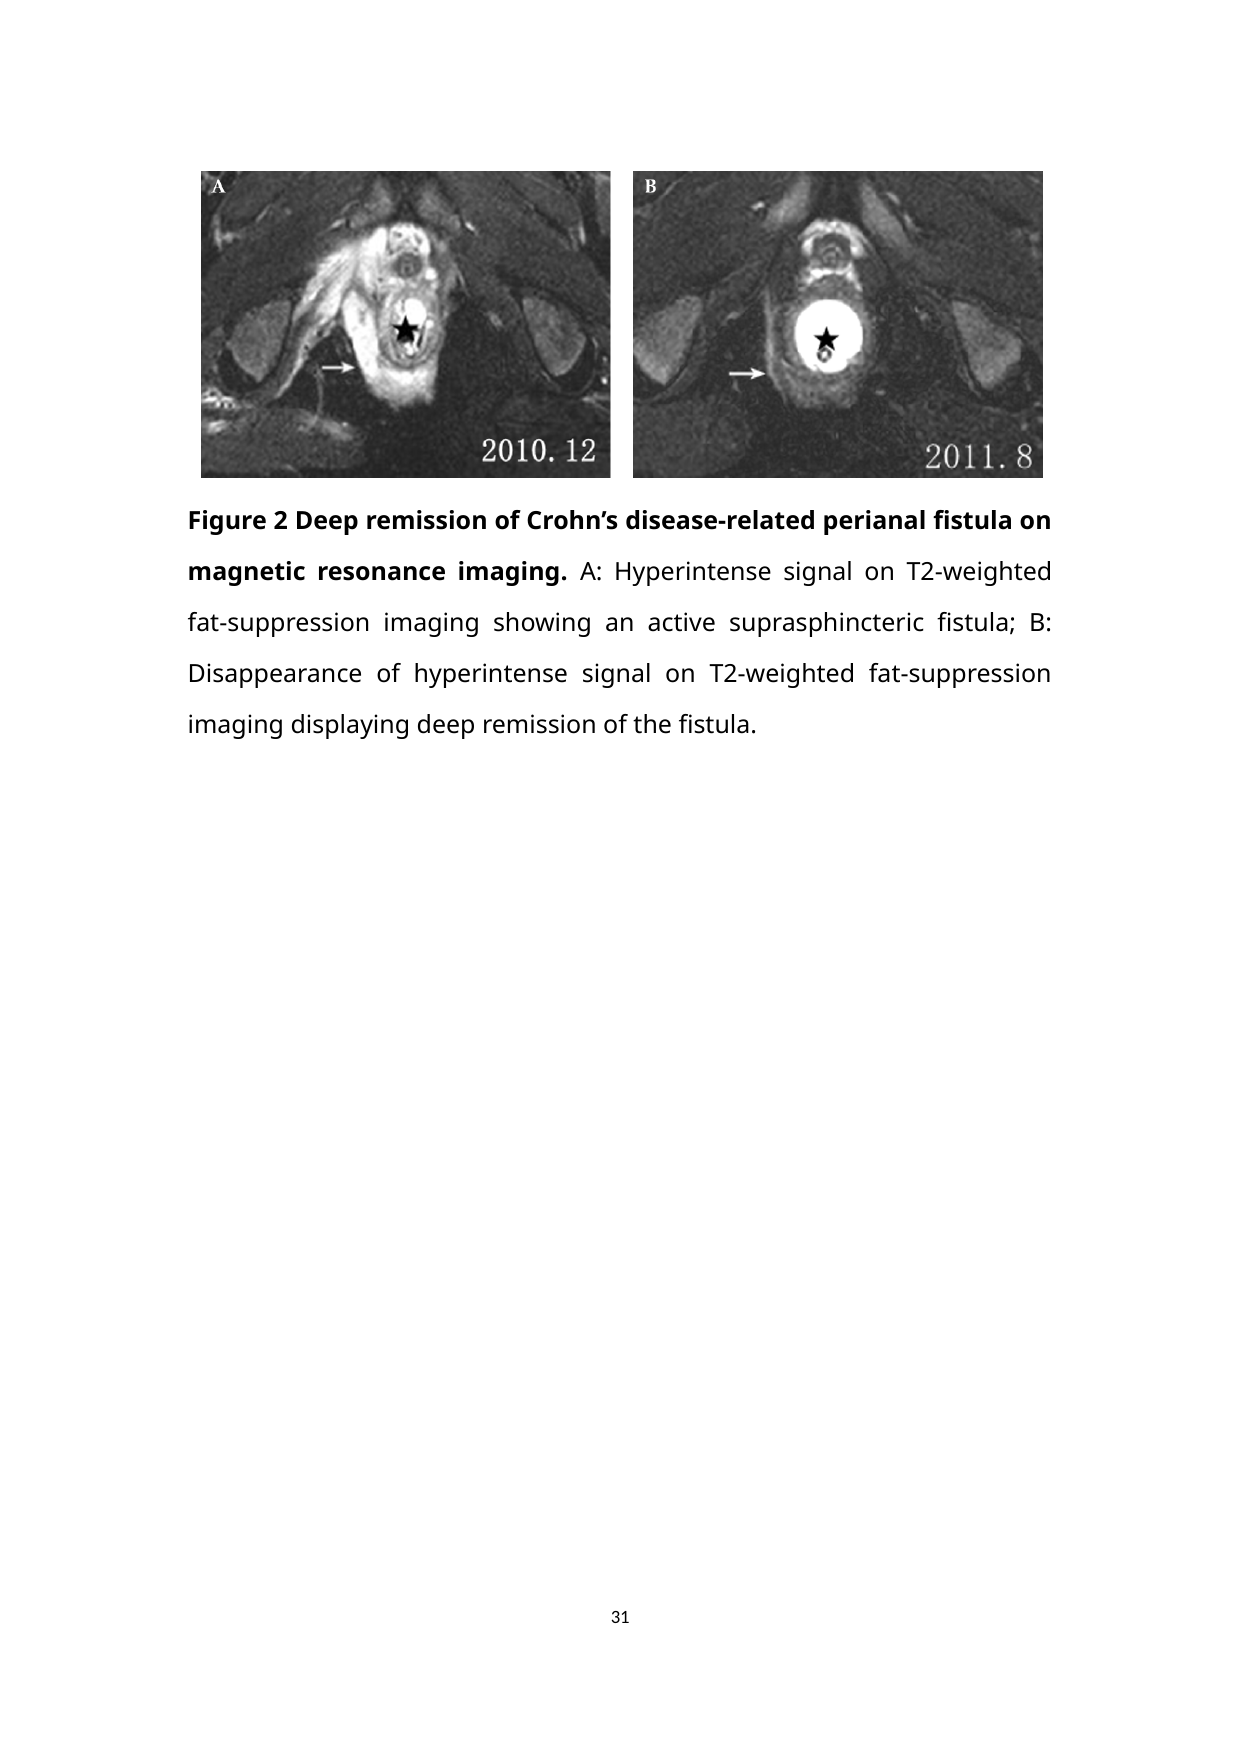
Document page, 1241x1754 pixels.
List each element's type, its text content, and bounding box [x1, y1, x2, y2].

text Figure 2 Deep remission of Crohn’s disease-related perianal fistula on magnetic resonance imaging. A: Hyperintense signal on T2-weighted fat-suppression imaging showing an active suprasphincteric fistula; B: Disappearance of hyperintense signal on T2-weighted fat-suppression imaging displaying deep remission of the fistula. [187, 502, 1053, 741]
picture [187, 162, 1053, 489]
